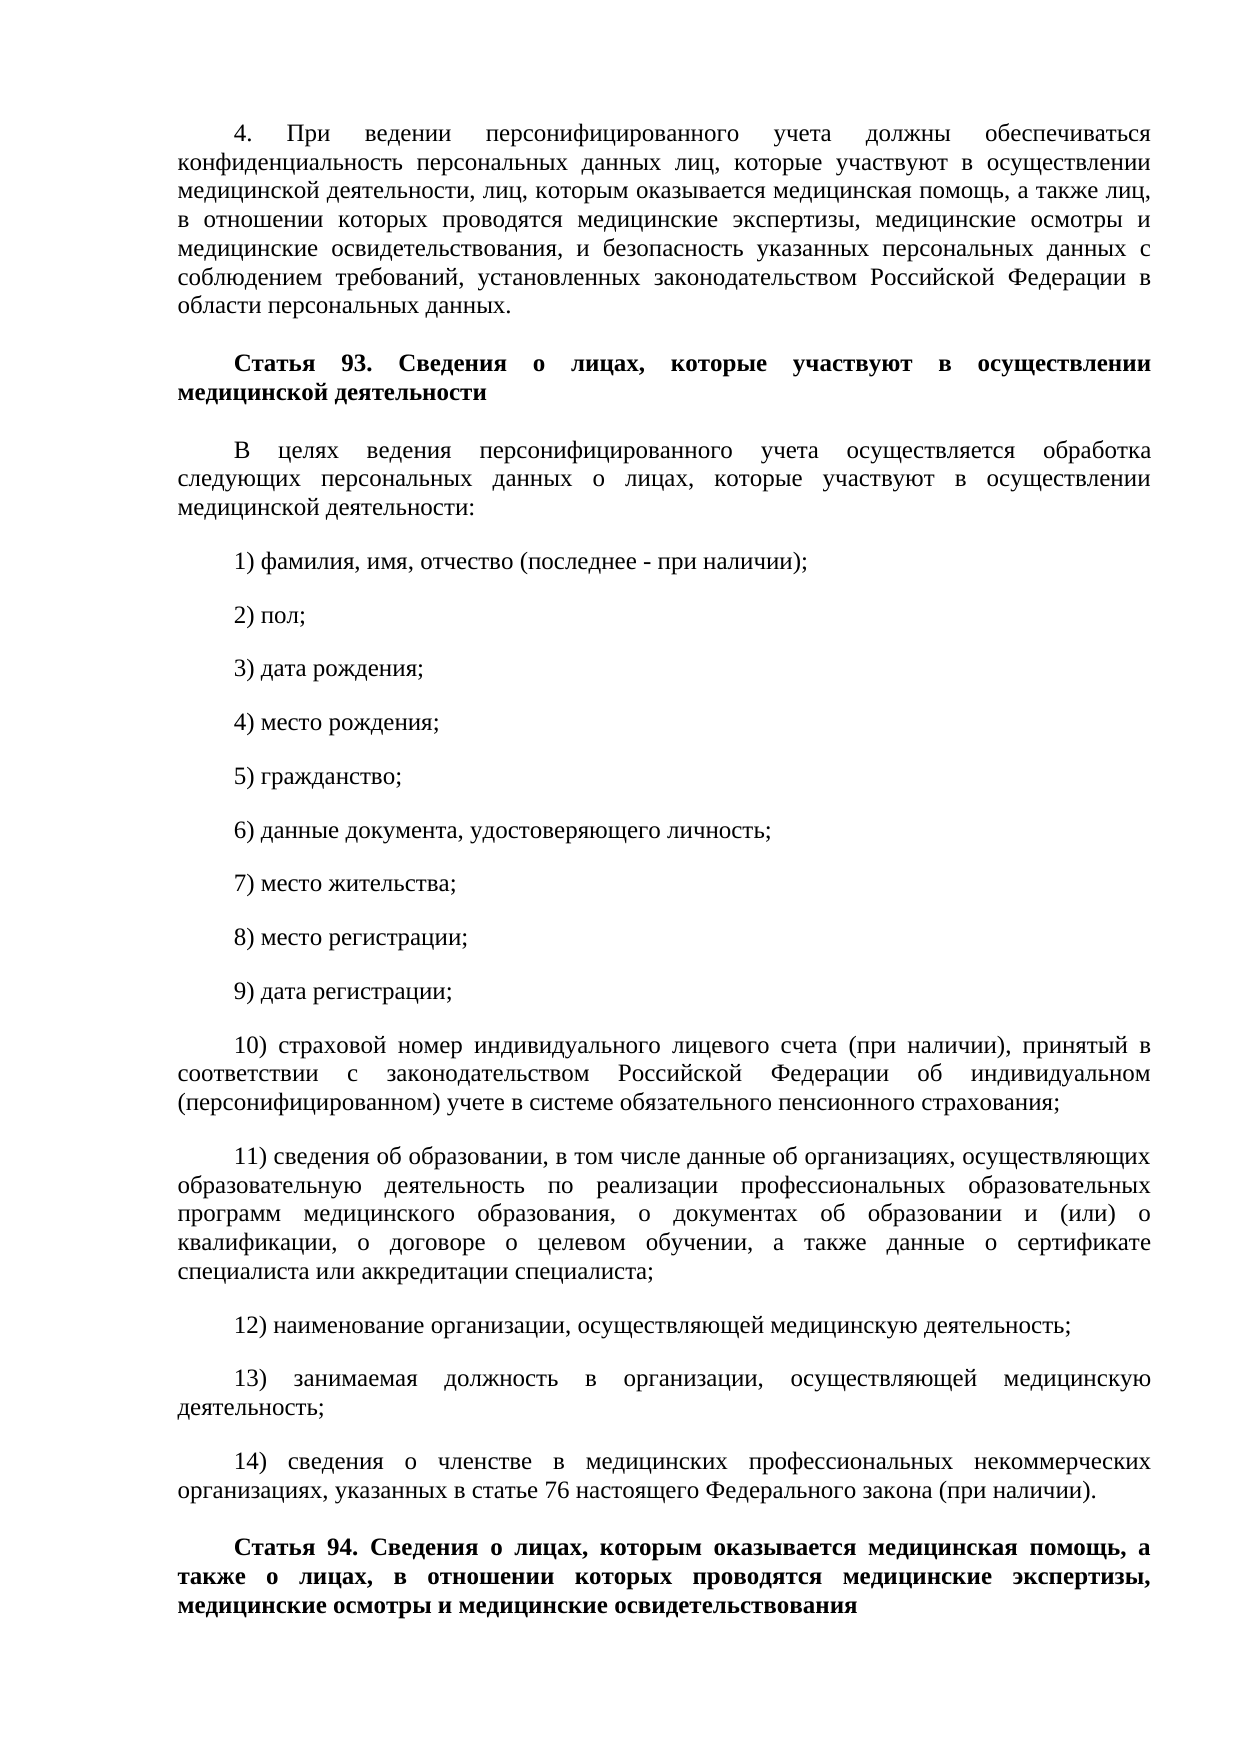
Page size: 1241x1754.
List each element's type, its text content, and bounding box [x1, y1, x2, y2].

text 11) сведения об образовании, в том числе данные об организациях, осуществляющих образовательную деятельность по реализации профессиональных образовательных программ медицинского образования, о документах об образовании и (или) о квалификации, о договоре о целевом обучении, а также данные о сертификате специалиста или аккредитации специалиста; [177, 1141, 1152, 1285]
text 10) страховой номер индивидуального лицевого счета (при наличии), принятый в соответствии с законодательством Российской Федерации об индивидуальном (персонифицированном) учете в системе обязательного пенсионного страхования; [177, 1030, 1152, 1116]
text 7) место жительства; [177, 868, 1152, 897]
text 8) место регистрации; [177, 922, 1152, 951]
text 9) дата регистрации; [177, 976, 1152, 1005]
text 12) наименование организации, осуществляющей медицинскую деятельность; [177, 1310, 1152, 1338]
text 1) фамилия, имя, отчество (последнее - при наличии); [177, 546, 1152, 575]
text 4) место рождения; [177, 707, 1152, 736]
text В целях ведения персонифицированного учета осуществляется обработка следующих персональных данных о лицах, которые участвуют в осуществлении медицинской деятельности: [177, 435, 1152, 521]
text Статья 94. Сведения о лицах, которым оказывается медицинская помощь, а также о лицах, в отношении которых проводятся медицинские экспертизы, медицинские осмотры и медицинские освидетельствования [177, 1532, 1152, 1619]
text 13) занимаемая должность в организации, осуществляющей медицинскую деятельность; [177, 1363, 1152, 1421]
text 14) сведения о членстве в медицинских профессиональных некоммерческих организациях, указанных в статье 76 настоящего Федерального закона (при наличии). [177, 1446, 1152, 1503]
text 4. При ведении персонифицированного учета должны обеспечиваться конфиденциальность персональных данных лиц, которые участвуют в осуществлении медицинской деятельности, лиц, которым оказывается медицинская помощь, а также лиц, в отношении которых проводятся медицинские экспертизы, медицинские осмотры и медицинские освидетельствования, и безопасность указанных персональных данных с соблюдением требований, установленных законодательством Российской Федерации в области персональных данных. [177, 118, 1152, 319]
text Статья 93. Сведения о лицах, которые участвуют в осуществлении медицинской деятельности [177, 348, 1152, 406]
text 5) гражданство; [177, 761, 1152, 790]
text 2) пол; [177, 600, 1152, 628]
text 3) дата рождения; [177, 653, 1152, 682]
text 6) данные документа, удостоверяющего личность; [177, 815, 1152, 843]
